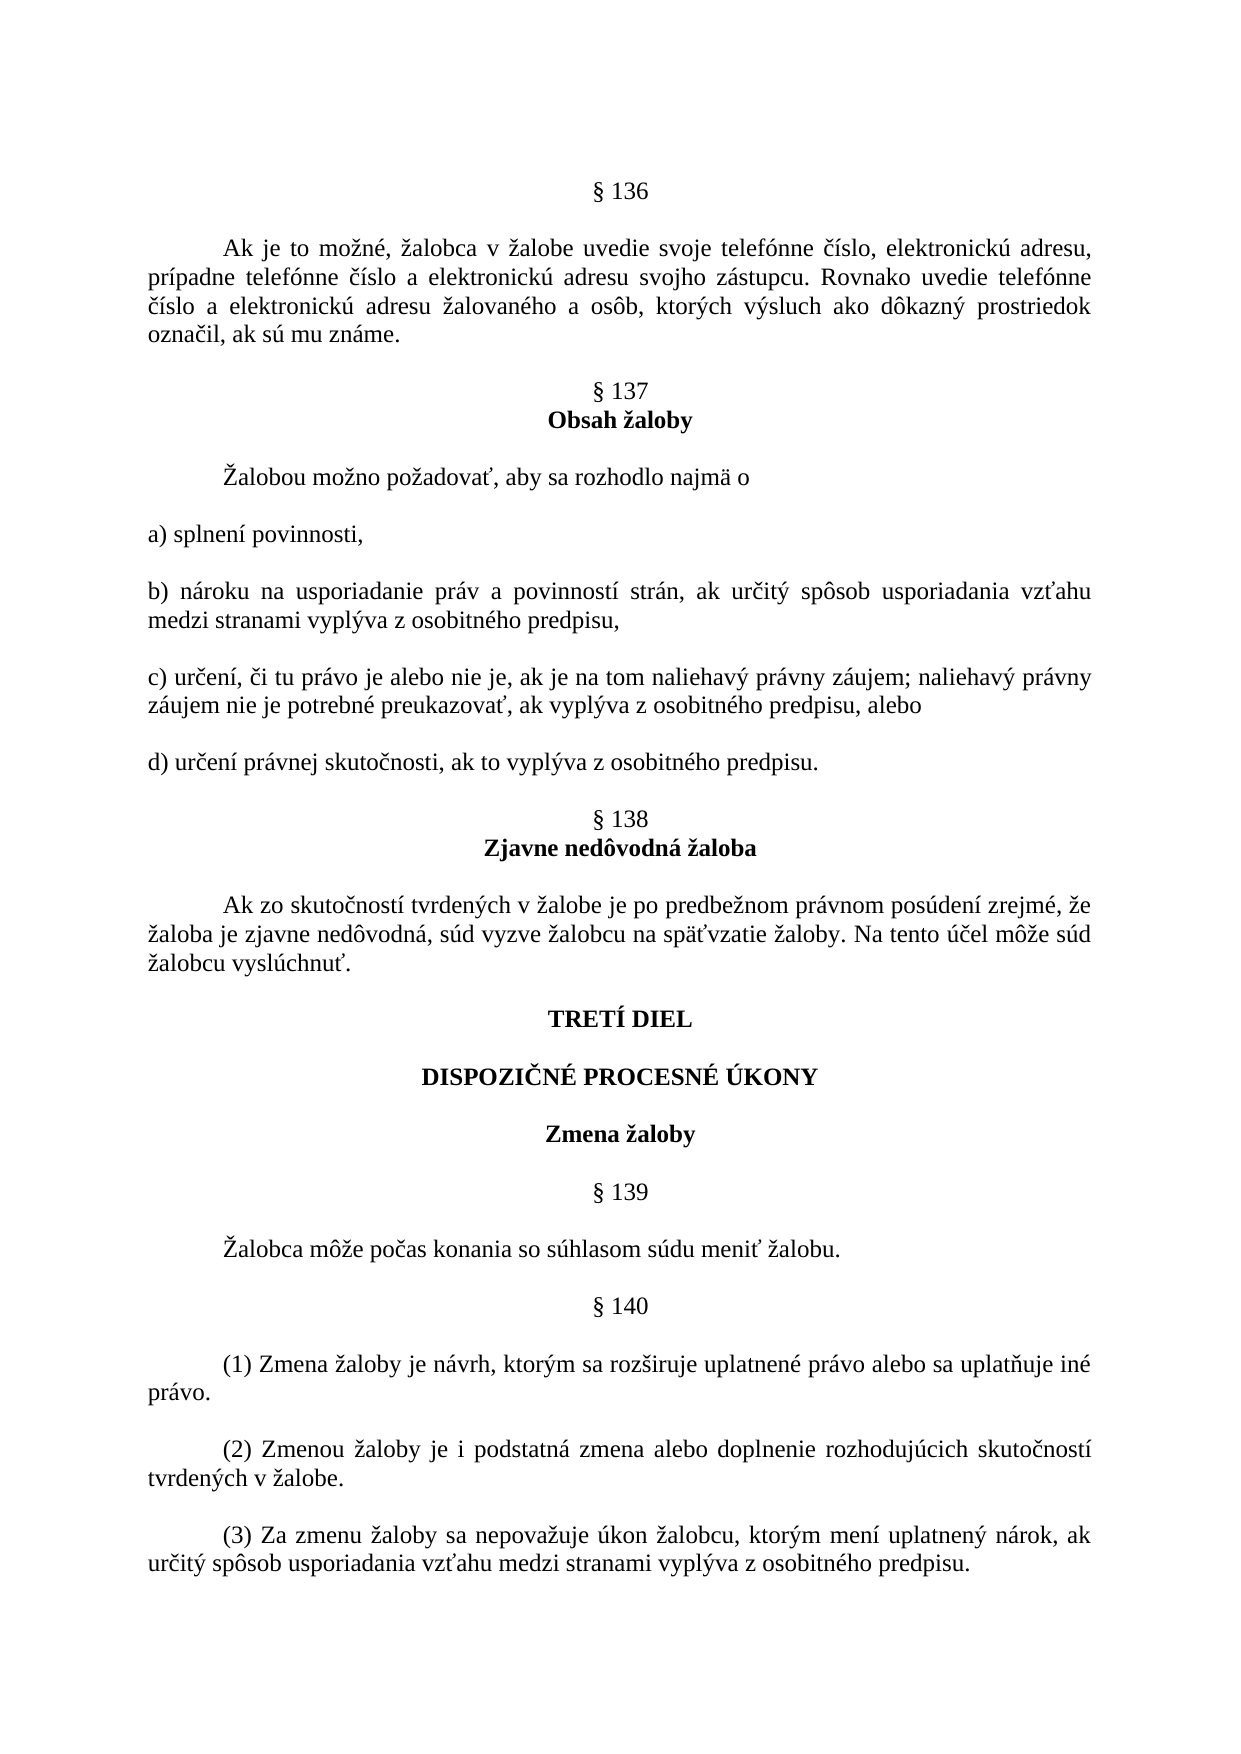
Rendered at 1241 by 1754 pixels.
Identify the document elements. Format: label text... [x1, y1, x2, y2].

text (1) Zmena žaloby je návrh, ktorým sa rozširuje uplatnené právo alebo sa uplatňuje iné právo. [148, 1349, 1092, 1406]
text Zjavne nedôvodná žaloba [148, 833, 1092, 861]
text § 138 [148, 804, 1092, 833]
text § 137 [148, 376, 1092, 405]
text d) určení právnej skutočnosti, ak to vyplýva z osobitného predpisu. [148, 747, 1092, 776]
text (2) Zmenou žaloby je i podstatná zmena alebo doplnenie rozhodujúcich skutočností tvrdených v žalobe. [148, 1434, 1092, 1492]
text DISPOZIČNÉ PROCESNÉ ÚKONY [148, 1062, 1092, 1091]
text Ak je to možné, žalobca v žalobe uvedie svoje telefónne číslo, elektronickú adresu, prípadne telefónne číslo a elektronickú adresu svojho zástupcu. Rovnako uvedie telefónne číslo a elektronickú adresu žalovaného a osôb, ktorých výsluch ako dôkazný prostriedok označil, ak sú mu známe. [148, 233, 1092, 348]
text Ak zo skutočností tvrdených v žalobe je po predbežnom právnom posúdení zrejmé, že žaloba je zjavne nedôvodná, súd vyzve žalobcu na späťvzatie žaloby. Na tento účel môže súd žalobcu vyslúchnuť. [148, 890, 1092, 976]
text TRETÍ DIEL [148, 1004, 1092, 1033]
text Žalobca môže počas konania so súhlasom súdu meniť žalobu. [148, 1234, 1092, 1263]
text b) nároku na usporiadanie práv a povinností strán, ak určitý spôsob usporiadania vzťahu medzi stranami vyplýva z osobitného predpisu, [148, 576, 1092, 633]
text § 140 [148, 1291, 1092, 1320]
text c) určení, či tu právo je alebo nie je, ak je na tom naliehavý právny záujem; naliehavý právny záujem nie je potrebné preukazovať, ak vyplýva z osobitného predpisu, alebo [148, 662, 1092, 719]
text a) splnení povinnosti, [148, 519, 1092, 548]
text Žalobou možno požadovať, aby sa rozhodlo najmä o [148, 462, 1092, 491]
text (3) Za zmenu žaloby sa nepovažuje úkon žalobcu, ktorým mení uplatnený nárok, ak určitý spôsob usporiadania vzťahu medzi stranami vyplýva z osobitného predpisu. [148, 1520, 1092, 1577]
text Zmena žaloby [148, 1119, 1092, 1148]
text Obsah žaloby [148, 405, 1092, 434]
text § 136 [148, 176, 1092, 204]
text § 139 [148, 1177, 1092, 1206]
